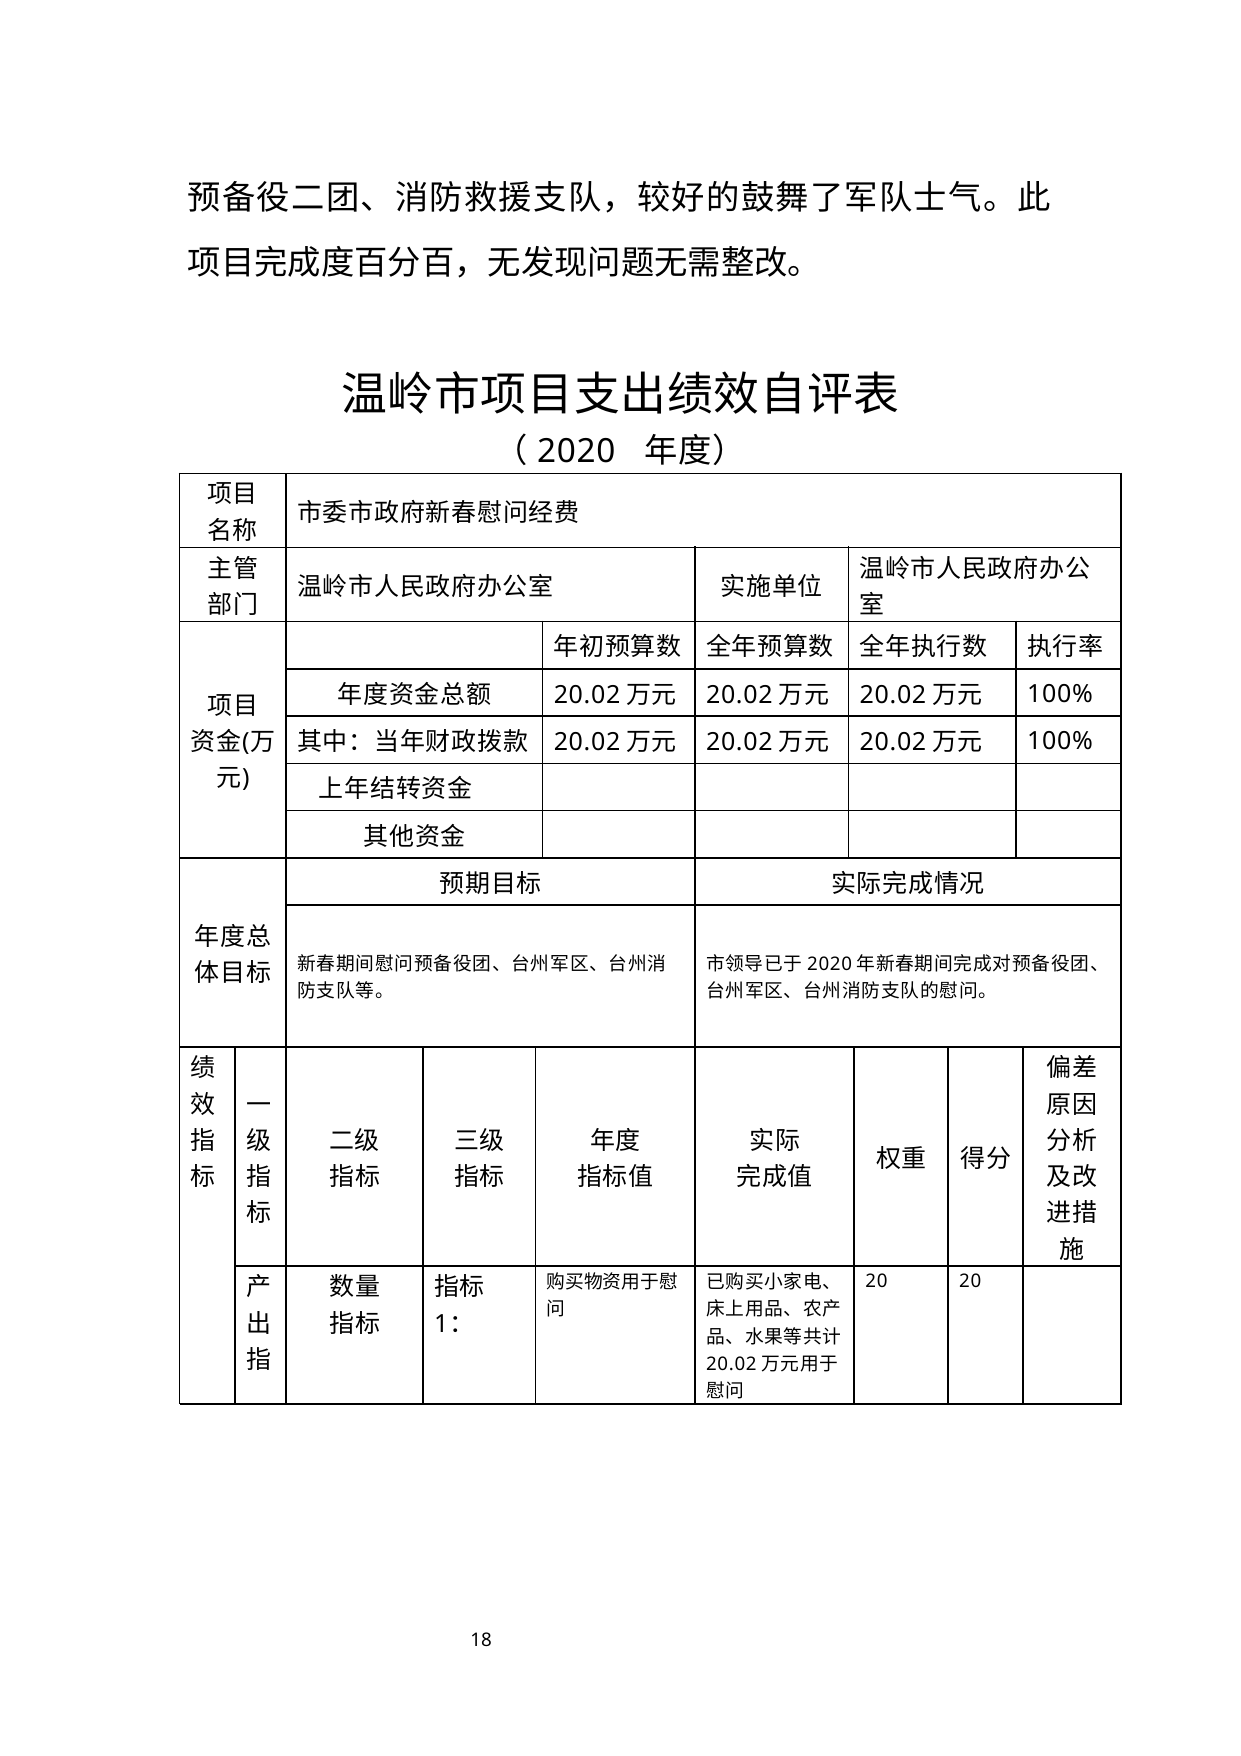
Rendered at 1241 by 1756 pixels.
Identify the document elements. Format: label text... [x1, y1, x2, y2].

table_cell 20.02万元 [696, 717, 848, 762]
table_header 项目 名称 [180, 474, 285, 546]
table_cell 20 [855, 1267, 947, 1403]
table_cell 年度 指标值 [536, 1048, 694, 1265]
table_cell 权重 [855, 1048, 947, 1265]
table_cell 实际完成情况 [696, 859, 1120, 904]
table_cell 其他资金 [287, 811, 542, 857]
table_cell 项目 资金(万元) [180, 622, 285, 857]
table_cell 偏差原因分析及改进措施 [1024, 1048, 1120, 1265]
table_cell 执行率 [1017, 622, 1120, 668]
table_cell 主管 部门 [180, 548, 285, 621]
table_cell 一级指标 [236, 1048, 285, 1265]
table_cell 产出指标 [236, 1267, 285, 1403]
table_cell 年度资金总额 [287, 670, 542, 715]
text 温岭市项目支出绩效自评表 [187, 358, 1053, 424]
table_cell [543, 811, 694, 857]
table_cell [849, 811, 1015, 857]
table_cell 新春期间慰问预备役团、台州军区、台州消防支队等。 [287, 906, 694, 1046]
table_cell 20 [949, 1267, 1022, 1403]
table_cell 20.02万元 [543, 670, 694, 715]
table_cell [849, 764, 1015, 810]
table_cell [696, 811, 848, 857]
table_cell 指标1： [424, 1267, 535, 1403]
table_cell 全年执行数 [849, 622, 1015, 668]
table_cell 100% [1017, 670, 1120, 715]
table_cell 20.02万元 [543, 717, 694, 762]
table_cell [1024, 1267, 1120, 1403]
table_cell 20.02万元 [849, 717, 1015, 762]
table_cell 20.02万元 [849, 670, 1015, 715]
table_cell 上年结转资金 [287, 764, 542, 810]
table_cell 购买物资用于慰问 [536, 1267, 694, 1403]
table_cell [696, 764, 848, 810]
table_cell 100% [1017, 717, 1120, 762]
table_cell 年度总体目标 [180, 859, 285, 1046]
table_cell 实际 完成值 [696, 1048, 853, 1265]
table_cell 得分 [949, 1048, 1022, 1265]
table_cell 温岭市人民政府办公室 [849, 548, 1120, 621]
table_cell 温岭市人民政府办公室 [287, 548, 694, 621]
text （ 2020 年度） [187, 424, 1053, 472]
table_cell 已购买小家电、床上用品、农产品、水果等共计20.02万元用于慰问 [696, 1267, 853, 1403]
table_cell [1017, 811, 1120, 857]
table_cell 20.02万元 [696, 670, 848, 715]
table_cell 绩效指标 [180, 1048, 234, 1403]
table_cell 二级 指标 [287, 1048, 422, 1265]
table_cell 年初预算数 [543, 622, 694, 668]
table_header 市委市政府新春慰问经费 [287, 474, 1120, 546]
table_cell 其中：当年财政拨款 [287, 717, 542, 762]
table_cell [543, 764, 694, 810]
table_cell [287, 622, 542, 668]
table_cell 预期目标 [287, 859, 694, 904]
table_cell 全年预算数 [696, 622, 848, 668]
table_cell 三级 指标 [424, 1048, 535, 1265]
table_cell 市领导已于2020年新春期间完成对预备役团、台州军区、台州消防支队的慰问。 [696, 906, 1120, 1046]
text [187, 163, 1053, 293]
table_cell 数量 指标 [287, 1267, 422, 1403]
table_cell [1017, 764, 1120, 810]
table_cell 实施单位 [696, 548, 848, 621]
